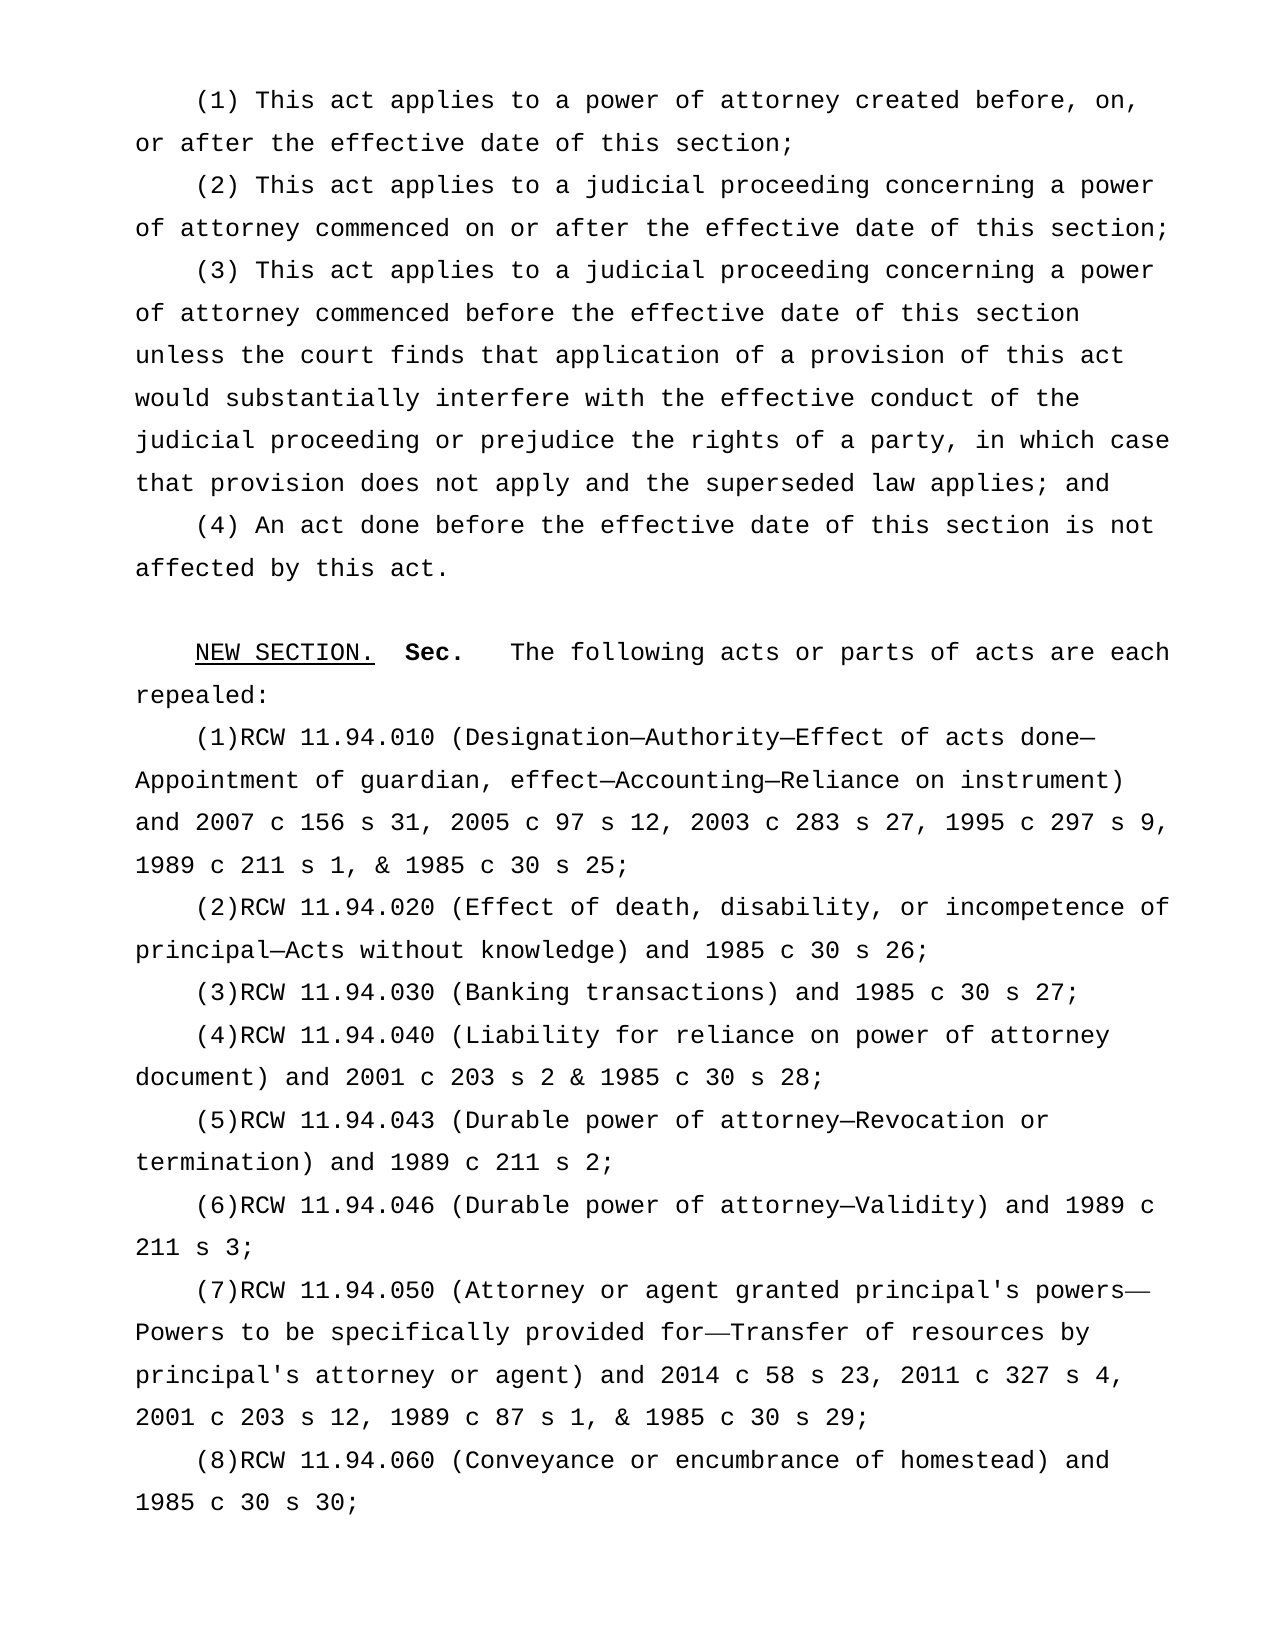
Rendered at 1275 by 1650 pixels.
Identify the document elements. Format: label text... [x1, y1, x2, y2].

text (5)RCW 11.94.043 (Durable power of attorney—Revocation or termination) and 1989 c 211 s 2; [135, 1094, 1170, 1179]
text (3) This act applies to a judicial proceeding concerning a power of attorney commenced before the effective date of this section unless the court finds that application of a provision of this act would substantially interfere with the effective conduct of the judicial proceeding or prejudice the rights of a party, in which case that provision does not apply and the superseded law applies; and [135, 245, 1170, 500]
text (3)RCW 11.94.030 (Banking transactions) and 1985 c 30 s 27; [135, 967, 1170, 1009]
text (2)RCW 11.94.020 (Effect of death, disability, or incompetence of principal—Acts without knowledge) and 1985 c 30 s 26; [135, 882, 1170, 967]
text (6)RCW 11.94.046 (Durable power of attorney—Validity) and 1989 c 211 s 3; [135, 1179, 1170, 1264]
text (2) This act applies to a judicial proceeding concerning a power of attorney commenced on or after the effective date of this section; [135, 160, 1170, 245]
text (1)RCW 11.94.010 (Designation—Authority—Effect of acts done—Appointment of guardian, effect—Accounting—Reliance on instrument) and 2007 c 156 s 31, 2005 c 97 s 12, 2003 c 283 s 27, 1995 c 297 s 9, 1989 c 211 s 1, & 1985 c 30 s 25; [135, 712, 1170, 882]
text (4) An act done before the effective date of this section is not affected by this act. [135, 500, 1170, 585]
text (8)RCW 11.94.060 (Conveyance or encumbrance of homestead) and 1985 c 30 s 30; [135, 1434, 1170, 1519]
text NEW SECTION. Sec. The following acts or parts of acts are each repealed: [135, 627, 1170, 712]
text (7)RCW 11.94.050 (Attorney or agent granted principal's powers—Powers to be specifically provided for—Transfer of resources by principal's attorney or agent) and 2014 c 58 s 23, 2011 c 327 s 4, 2001 c 203 s 12, 1989 c 87 s 1, & 1985 c 30 s 29; [135, 1264, 1170, 1434]
text (4)RCW 11.94.040 (Liability for reliance on power of attorney document) and 2001 c 203 s 2 & 1985 c 30 s 28; [135, 1009, 1170, 1094]
text (1) This act applies to a power of attorney created before, on, or after the effective date of this section; [135, 75, 1170, 160]
